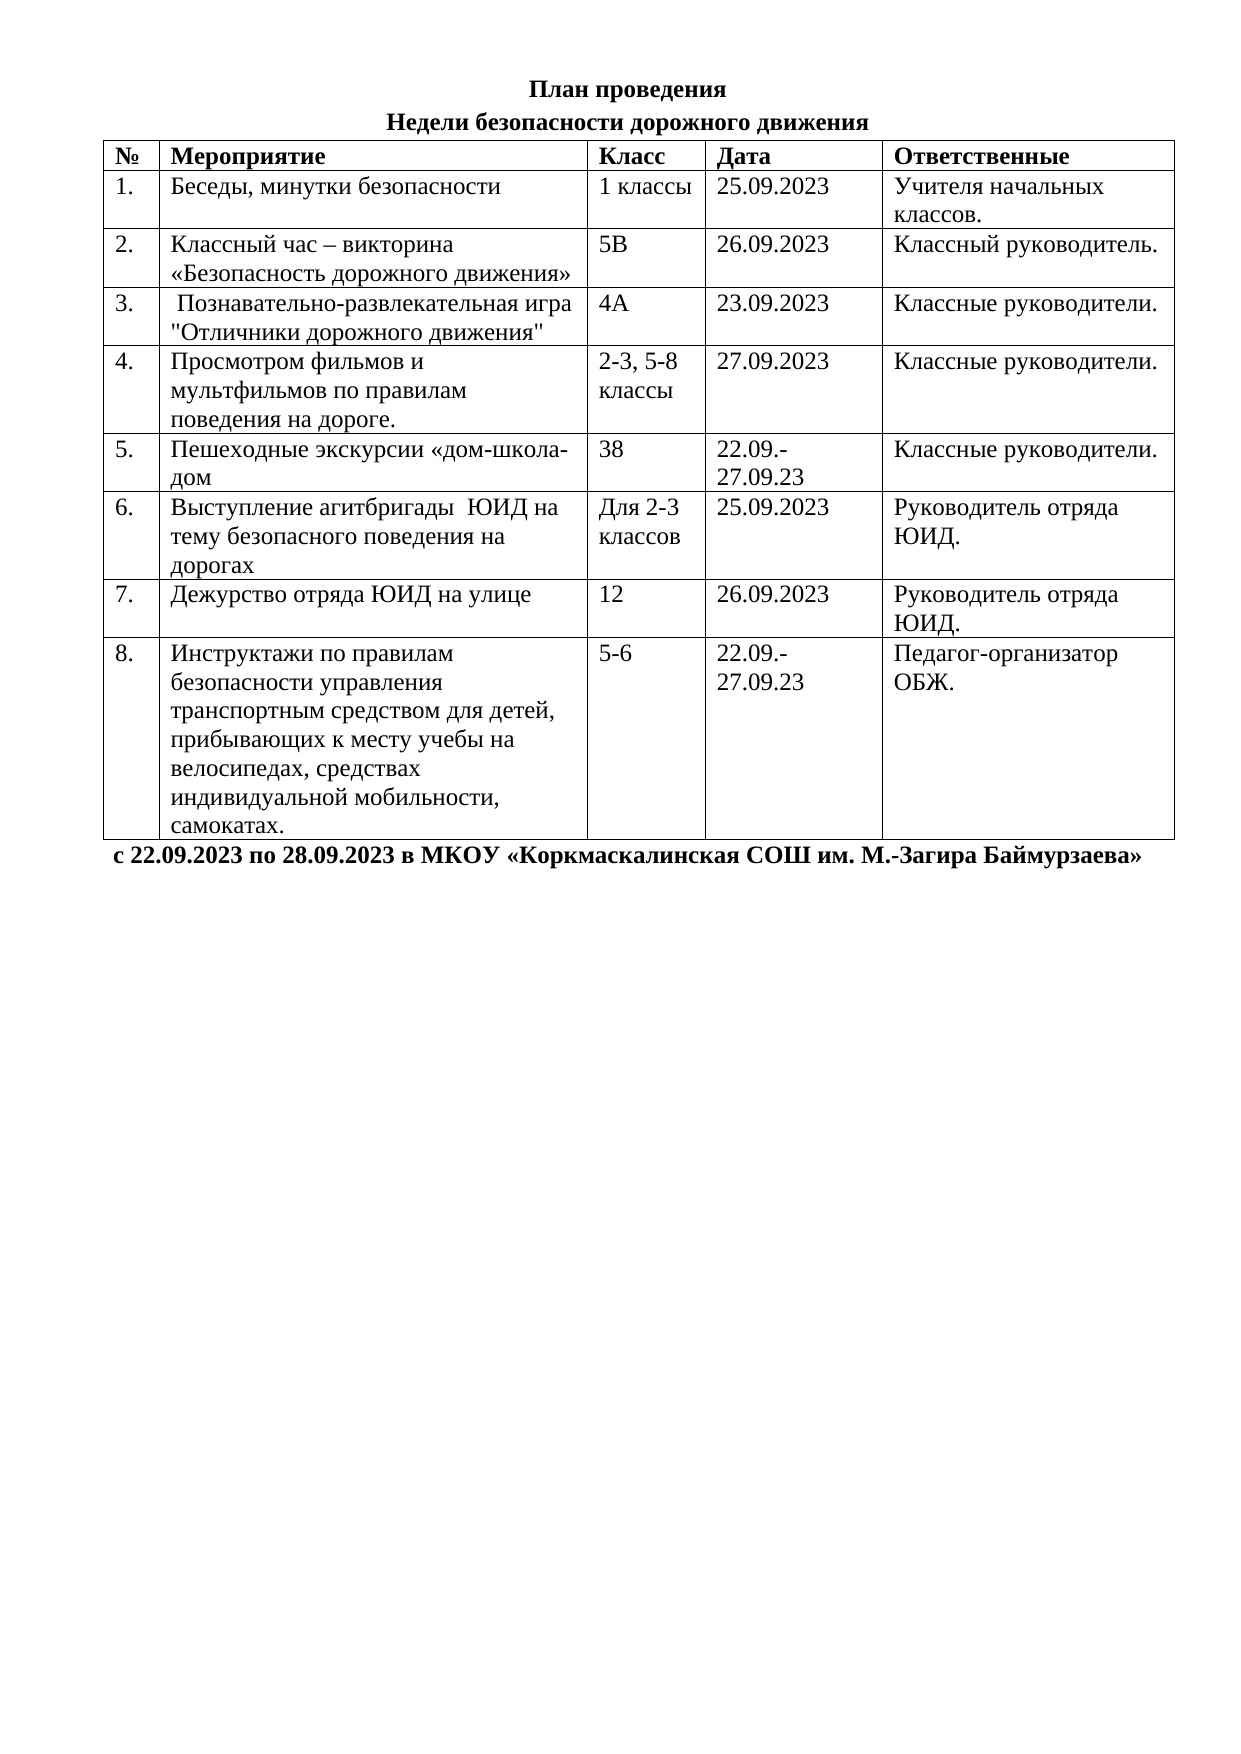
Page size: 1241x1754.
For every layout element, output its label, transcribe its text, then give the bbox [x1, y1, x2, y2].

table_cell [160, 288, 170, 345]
table_cell 22.09.-27.09.23 [706, 638, 882, 839]
table_cell 1 классы [588, 171, 705, 228]
table_cell Беседы, минутки безопасности [160, 171, 587, 228]
table_cell 6. [104, 492, 159, 578]
table_cell 4. [104, 346, 159, 433]
table_cell Учителя начальных классов. [883, 171, 1174, 228]
table_cell Просмотром фильмов и мультфильмов по правилам поведения на дороге. [396, 346, 587, 433]
table_header № [104, 141, 159, 170]
table_cell 5-6 [588, 638, 705, 839]
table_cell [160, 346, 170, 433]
table_cell Классный час – викторина «Безопасность дорожного движения» [160, 229, 587, 287]
table_header Мероприятие [160, 141, 587, 170]
table_cell 5. [104, 434, 159, 491]
text План проведения [103, 74, 1152, 103]
table_cell Классные руководители. [883, 288, 1174, 345]
table_cell Для 2-3 классов [588, 492, 705, 578]
table_cell Классные руководители. [883, 346, 1174, 433]
table_cell 22.09.-27.09.23 [706, 434, 882, 491]
table_cell Выступление агитбригады ЮИД на тему безопасного поведения на дорогах [160, 492, 587, 578]
table_cell Классные руководители. [883, 434, 1174, 491]
table_cell 8. [104, 638, 159, 839]
table_cell Классный руководитель. [883, 229, 1174, 287]
table_cell 5В [588, 229, 705, 287]
table_cell Пешеходные экскурсии «дом-школа-дом [160, 434, 587, 491]
text с 22.09.2023 по 28.09.2023 в МКОУ «Коркмаскалинская СОШ им. М.-Загира Баймурзаева» [103, 840, 1152, 869]
table_cell 25.09.2023 [706, 171, 882, 228]
table_header Класс [588, 141, 705, 170]
table_cell 26.09.2023 [706, 229, 882, 287]
table_cell 2. [104, 229, 159, 287]
table_cell 3. [104, 288, 159, 345]
table_cell Руководитель отряда ЮИД. [883, 580, 1174, 637]
table_cell Инструктажи по правилам безопасности управления транспортным средством для детей, прибывающих к месту учебы на велосипедах, средствах индивидуальной мобильности, самокатах. [160, 638, 587, 839]
table_cell 23.09.2023 [706, 288, 882, 345]
table_cell Педагог-организатор ОБЖ. [883, 638, 1174, 839]
table_cell 1. [104, 171, 159, 228]
table_cell 4А [588, 288, 705, 345]
text Недели безопасности дорожного движения [103, 107, 1152, 136]
table_cell 25.09.2023 [706, 492, 882, 578]
table_cell 12 [588, 580, 705, 637]
table_cell 38 [588, 434, 705, 491]
table_header Дата [706, 141, 882, 170]
table_header Ответственные [883, 141, 1174, 170]
table_cell Руководитель отряда ЮИД. [883, 492, 1174, 578]
table_cell 26.09.2023 [706, 580, 882, 637]
table_cell 27.09.2023 [706, 346, 882, 433]
table_cell Дежурство отряда ЮИД на улице [160, 580, 587, 637]
table_cell 2-3, 5-8 классы [588, 346, 705, 433]
table_cell 7. [104, 580, 159, 637]
